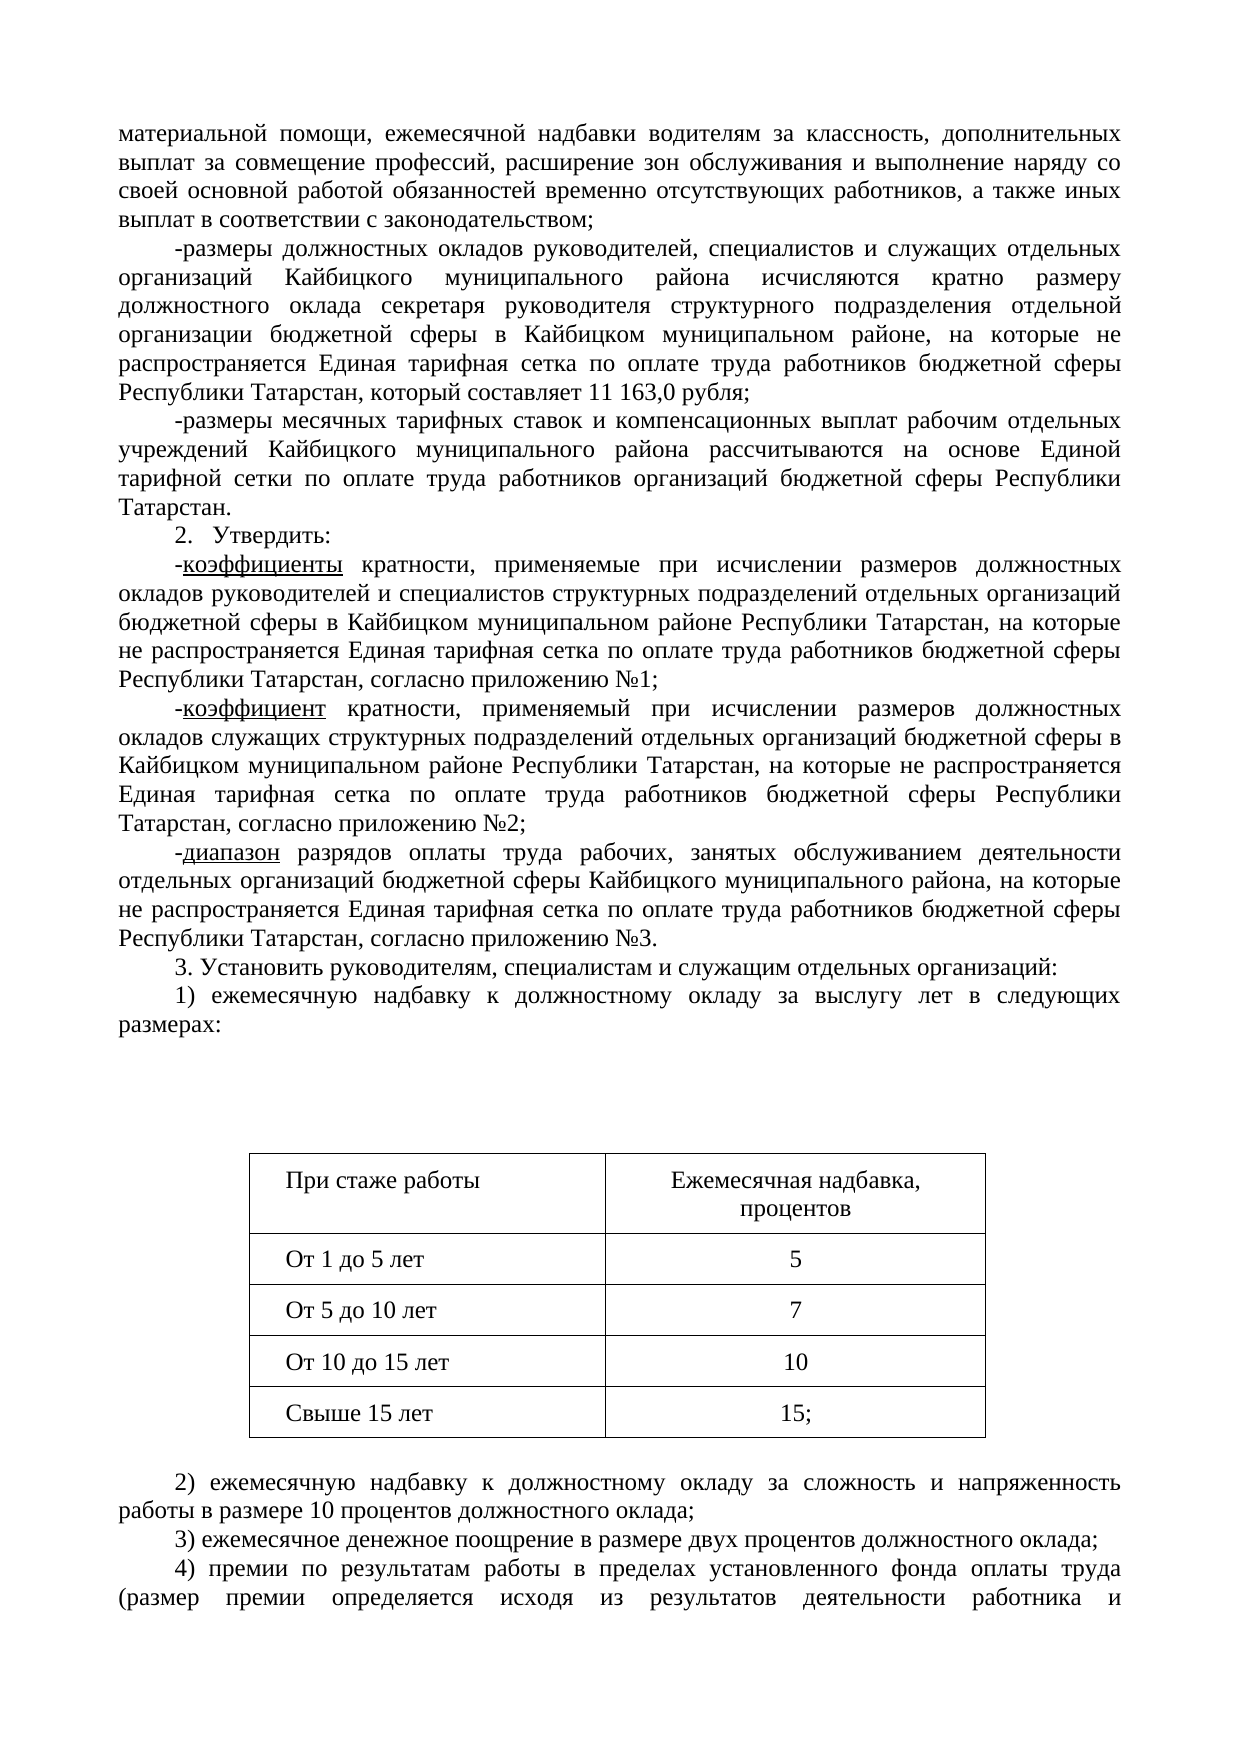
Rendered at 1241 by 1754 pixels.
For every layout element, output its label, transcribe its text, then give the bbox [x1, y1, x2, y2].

table_cell 5 [606, 1234, 985, 1284]
table_header Ежемесячная надбавка, процентов [606, 1154, 985, 1233]
table_cell 10 [606, 1336, 985, 1386]
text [118, 118, 1122, 233]
text -коэффициенты кратности, применяемые при исчислении размеров должностных окладов руководителей и специалистов структурных подразделений отдельных организаций бюджетной сферы в Кайбицком муниципальном районе Республики Татарстан, на которые не распространяется Единая тарифная сетка по оплате труда работников бюджетной сферы Республики Татарстан, согласно приложению №1; [118, 549, 1122, 693]
table_cell Свыше 15 лет [250, 1387, 605, 1437]
list Утвердить: [174, 521, 1122, 549]
text 3. Установить руководителям, специалистам и служащим отдельных организаций: [118, 952, 1122, 981]
text 3) ежемесячное денежное поощрение в размере двух процентов должностного оклада; [118, 1524, 1122, 1553]
table_cell От 5 до 10 лет [250, 1285, 605, 1335]
text 1) ежемесячную надбавку к должностному окладу за выслугу лет в следующих размерах: [118, 981, 1122, 1038]
table_cell 15; [606, 1387, 985, 1437]
table_cell От 1 до 5 лет [250, 1234, 605, 1284]
table_cell 7 [606, 1285, 985, 1335]
text -коэффициент кратности, применяемый при исчислении размеров должностных окладов служащих структурных подразделений отдельных организаций бюджетной сферы в Кайбицком муниципальном районе Республики Татарстан, на которые не распространяется Единая тарифная сетка по оплате труда работников бюджетной сферы Республики Татарстан, согласно приложению №2; [118, 693, 1122, 837]
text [118, 1553, 1122, 1611]
text 2) ежемесячную надбавку к должностному окладу за сложность и напряженность работы в размере 10 процентов должностного оклада; [118, 1467, 1122, 1524]
text -размеры месячных тарифных ставок и компенсационных выплат рабочим отдельных учреждений Кайбицкого муниципального района рассчитываются на основе Единой тарифной сетки по оплате труда работников организаций бюджетной сферы Республики Татарстан. [118, 406, 1122, 521]
text -размеры должностных окладов руководителей, специалистов и служащих отдельных организаций Кайбицкого муниципального района исчисляются кратно размеру должностного оклада секретаря руководителя структурного подразделения отдельной организации бюджетной сферы в Кайбицком муниципальном районе, на которые не распространяется Единая тарифная сетка по оплате труда работников бюджетной сферы Республики Татарстан, который составляет 11 163,0 рубля; [118, 233, 1122, 406]
table_header При стаже работы [250, 1154, 605, 1233]
text -диапазон разрядов оплаты труда рабочих, занятых обслуживанием деятельности отдельных организаций бюджетной сферы Кайбицкого муниципального района, на которые не распространяется Единая тарифная сетка по оплате труда работников бюджетной сферы Республики Татарстан, согласно приложению №3. [118, 837, 1122, 952]
table_cell От 10 до 15 лет [250, 1336, 605, 1386]
